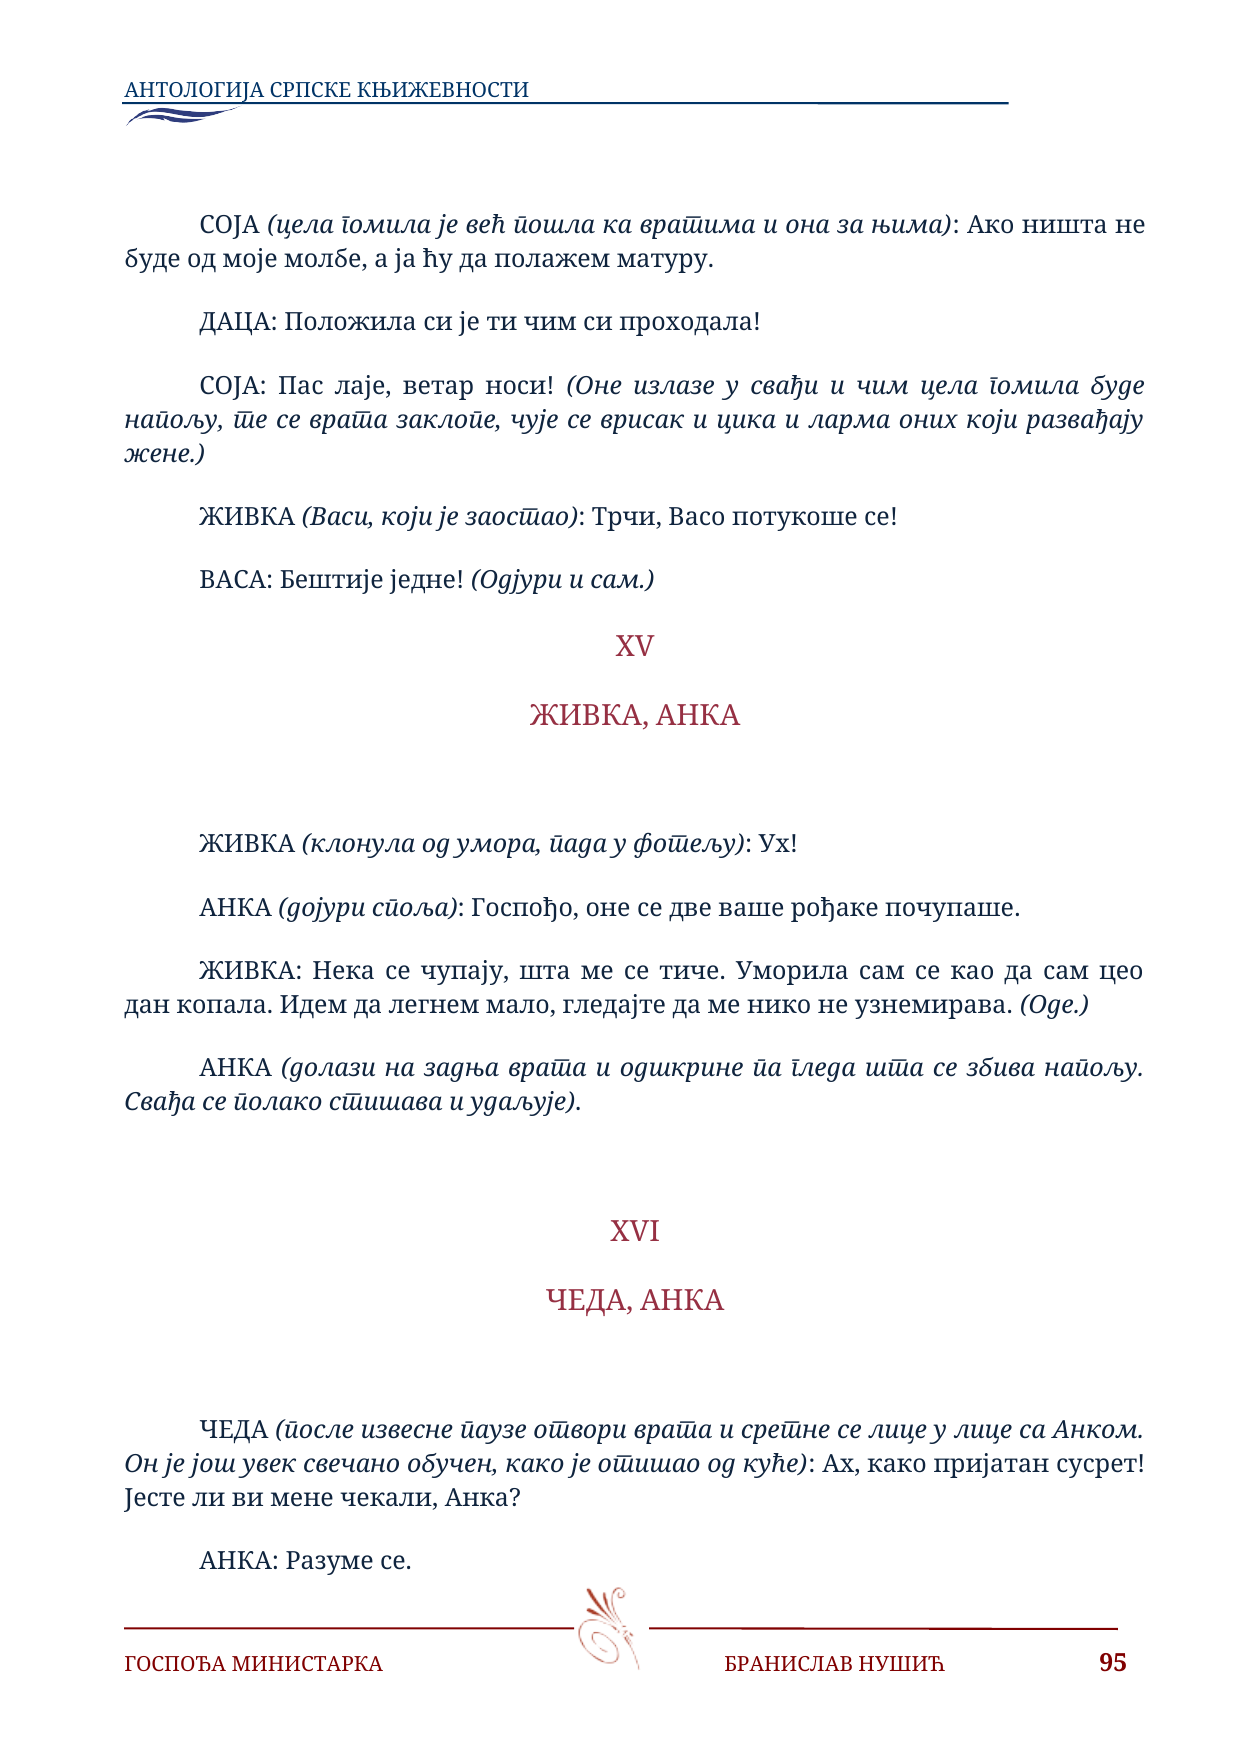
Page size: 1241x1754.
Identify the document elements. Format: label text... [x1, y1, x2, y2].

text ЧЕДА, АНКА [124, 1279, 1146, 1319]
text XVI [124, 1210, 1146, 1250]
text ЧЕДА (после извесне паузе отвори врата и сретне се лице у лице са Анком. Он је још увек свечано обучен, како је отишао од куће): Ах, како пријатан сусрет! Јесте ли ви мене чекали, Анка? [124, 1411, 1146, 1513]
text СОЈА (цела гомила је већ пошла ка вратима и она за њима): Ако ништа не буде од моје молбе, а ја ћу да полажем матуру. [124, 207, 1146, 275]
text ДАЦА: Положила си је ти чим си проходала! [124, 304, 1146, 338]
text ЖИВКА: Нека се чупају, шта ме се тиче. Уморила сам се као да сам цео дан копала. Идем да легнем мало, гледајте да ме нико не узнемирава. (Оде.) [124, 952, 1146, 1021]
text XV [124, 625, 1146, 665]
text ВАСА: Бештије једне! (Одјури и сам.) [124, 562, 1146, 596]
text АНКА: Разуме се. [124, 1543, 1146, 1577]
text ЖИВКА (Васи, који је заостао): Трчи, Васо потукоше се! [124, 499, 1146, 533]
text СОЈА: Пас лаје, ветар носи! (Оне излазе у свађи и чим цела гомила буде напољу, те се врата заклопе, чује се врисак и цика и ларма оних који развађају жене.) [124, 367, 1146, 469]
text ЖИВКА (клонула од умора, пада у фотељу): Ух! [124, 826, 1146, 860]
text ЖИВКА, АНКА [124, 694, 1146, 734]
text АНКА (дојури споља): Госпођо, оне се две ваше рођаке почупаше. [124, 889, 1146, 923]
text АНКА (долази на задња врата и одшкрине па гледа шта се збива напољу. Свађа се полако стишава и удаљује). [124, 1050, 1146, 1118]
